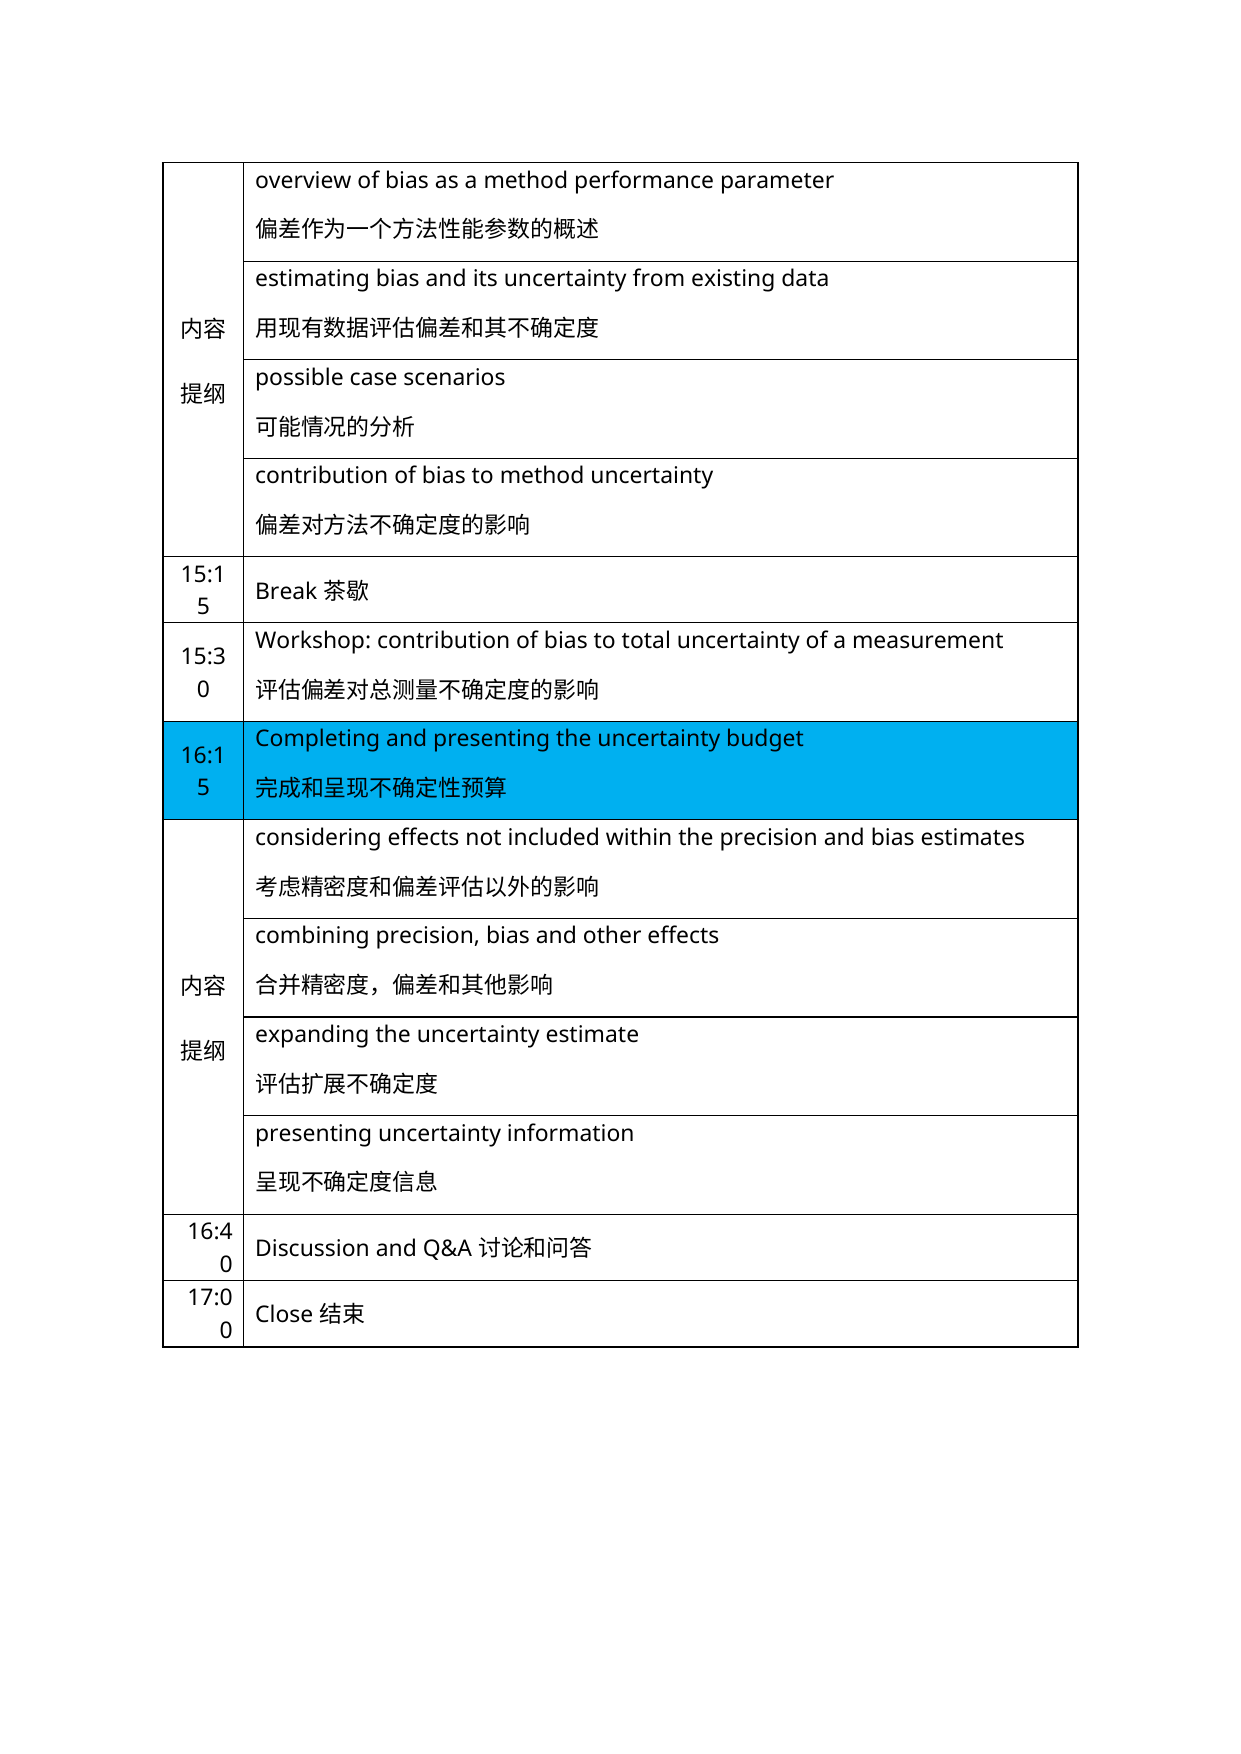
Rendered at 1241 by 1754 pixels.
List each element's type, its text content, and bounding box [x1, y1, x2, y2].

table_cell Break 茶歇 [244, 557, 1077, 622]
table_cell 17:00 [164, 1281, 243, 1346]
table_cell Close 结束 [244, 1281, 1077, 1346]
table_cell estimating bias and its uncertainty from existing data 用现有数据评估偏差和其不确定度 [244, 262, 1077, 359]
table_cell considering effects not included within the precision and bias estimates 考虑精密度和偏差评估以外的影响 [244, 820, 1077, 918]
table_cell contribution of bias to method uncertainty 偏差对方法不确定度的影响 [244, 459, 1077, 556]
table_cell combining precision, bias and other effects 合并精密度，偏差和其他影响 [244, 919, 1077, 1016]
table_cell presenting uncertainty information 呈现不确定度信息 [244, 1116, 1077, 1213]
table_cell Workshop: contribution of bias to total uncertainty of a measurement 评估偏差对总测量不确定度的影响 [244, 623, 1077, 721]
table_cell 16:40 [164, 1215, 243, 1279]
table_cell 15:15 [164, 557, 243, 622]
table_cell possible case scenarios 可能情况的分析 [244, 360, 1077, 458]
table_cell Completing and presenting the uncertainty budget 完成和呈现不确定性预算 [244, 722, 1077, 819]
table_cell expanding the uncertainty estimate 评估扩展不确定度 [244, 1018, 1077, 1115]
table_cell overview of bias as a method performance parameter 偏差作为一个方法性能参数的概述 [244, 163, 1077, 261]
table_cell 内容提纲 [164, 820, 243, 1213]
table_cell 内容提纲 [164, 163, 243, 556]
table_cell Discussion and Q&A 讨论和问答 [244, 1215, 1077, 1279]
table_cell 16:15 [164, 722, 243, 819]
table_cell 15:30 [164, 623, 243, 721]
